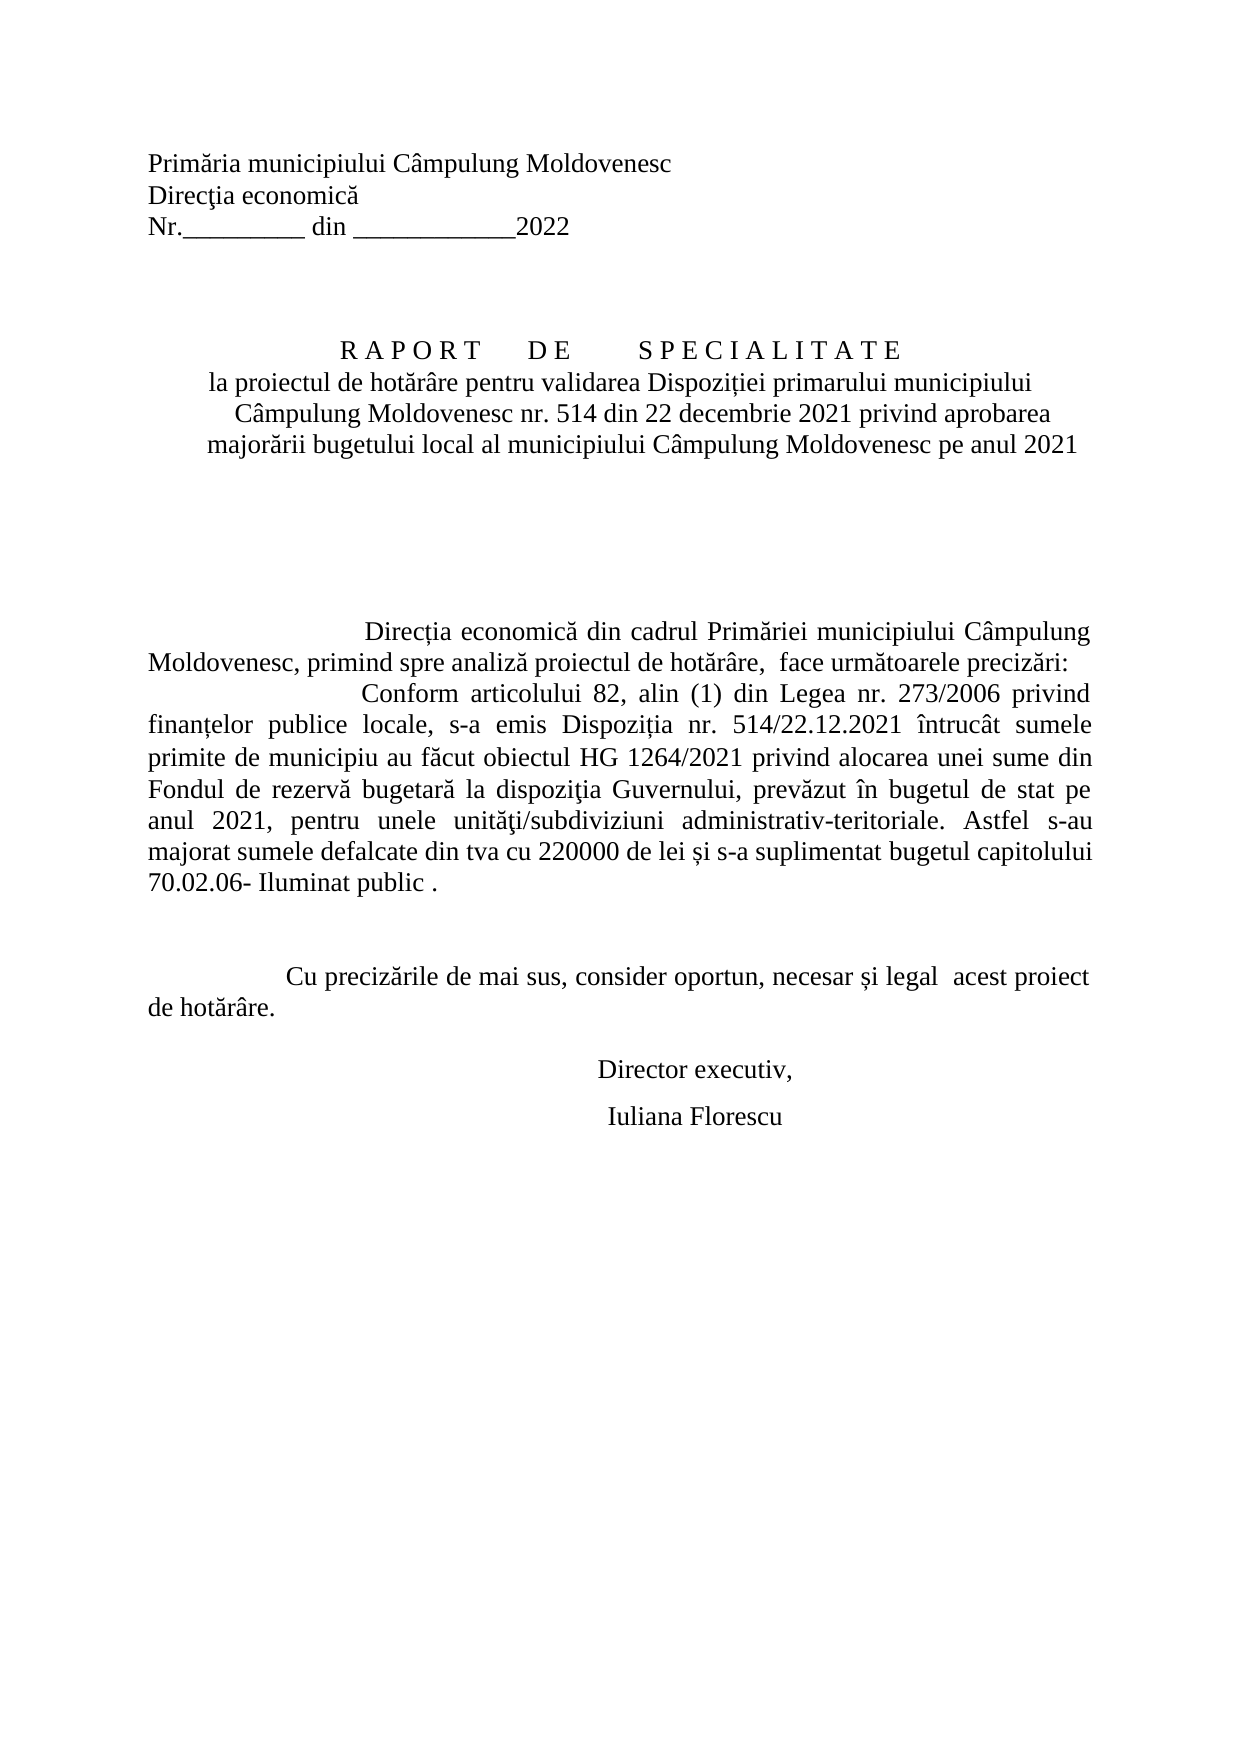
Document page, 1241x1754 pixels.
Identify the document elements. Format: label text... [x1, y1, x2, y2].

text Director executiv, [223, 1053, 1093, 1084]
text Nr._________ din ____________2022 [148, 210, 1093, 241]
text Cu precizările de mai sus, consider oportun, necesar și legal acest proiect de hotărâre. [148, 960, 1093, 1022]
text Conform articolului 82, alin (1) din Legea nr. 273/2006 privind finanțelor publice locale, s-a emis Dispoziția nr. 514/22.12.2021 întrucât sumele primite de municipiu au făcut obiectul HG 1264/2021 privind alocarea unei sume din Fondul de rezervă bugetară la dispoziţia Guvernului, prevăzut în bugetul de stat pe anul 2021, pentru unele unităţi/subdiviziuni administrativ-teritoriale. Astfel s-au majorat sumele defalcate din tva cu 220000 de lei și s-a suplimentat bugetul capitolului 70.02.06- Iluminat public . [148, 677, 1093, 897]
text Primăria municipiului Câmpulung Moldovenesc [148, 148, 1093, 179]
list la proiectul de hotărâre pentru validarea Dispoziției primarului municipiului Câmpulung Moldovenesc nr. 514 din 22 decembrie 2021 privind aprobarea majorării bugetului local al municipiului Câmpulung Moldovenesc pe anul 2021 [148, 366, 1093, 459]
text Direcţia economică [148, 179, 1093, 210]
subtitle R A P O R T D E S P E C I A L I T A T E [148, 334, 1093, 366]
text Direcția economică din cadrul Primăriei municipiului Câmpulung Moldovenesc, primind spre analiză proiectul de hotărâre, face următoarele precizări: [148, 615, 1093, 677]
text Iuliana Florescu [223, 1100, 1093, 1131]
